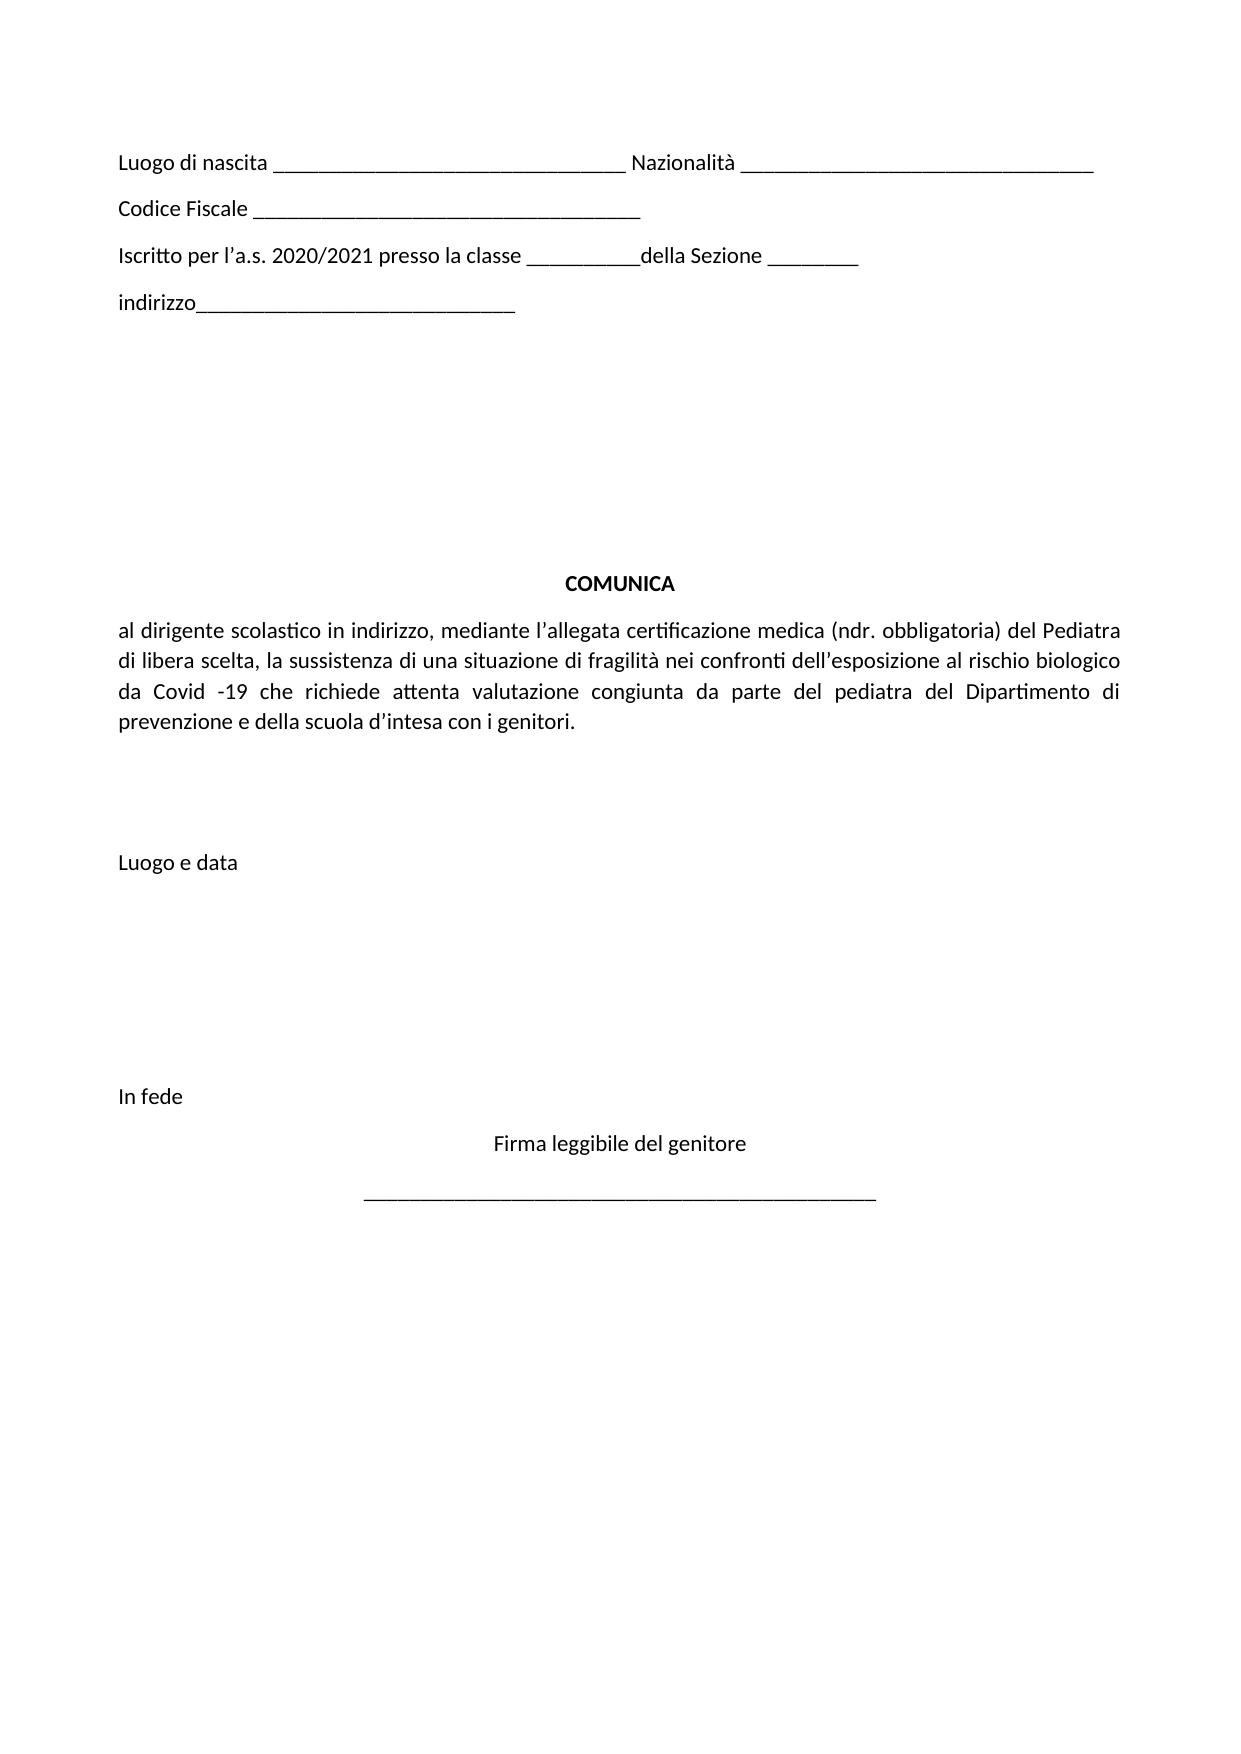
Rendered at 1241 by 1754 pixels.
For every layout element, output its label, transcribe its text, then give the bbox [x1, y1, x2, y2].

text Firma leggibile del genitore [118, 1129, 1122, 1157]
text Luogo di nascita _______________________________ Nazionalità _______________________________ [118, 148, 1122, 176]
text Codice Fiscale __________________________________ [118, 194, 1122, 222]
text indirizzo____________________________ [118, 288, 1122, 316]
text In fede [118, 1082, 1122, 1110]
text Luogo e data [118, 848, 1122, 876]
text al dirigente scolastico in indirizzo, mediante l’allegata certificazione medica (ndr. obbligatoria) del Pediatra di libera scelta, la sussistenza di una situazione di fragilità nei confronti dell’esposizione al rischio biologico da Covid -19 che richiede attenta valutazione congiunta da parte del pediatra del Dipartimento di prevenzione e della scuola d’intesa con i genitori. [118, 616, 1122, 735]
text _____________________________________________ [118, 1176, 1122, 1204]
text COMUNICA [118, 569, 1122, 597]
text Iscritto per l’a.s. 2020/2021 presso la classe __________della Sezione ________ [118, 241, 1122, 269]
